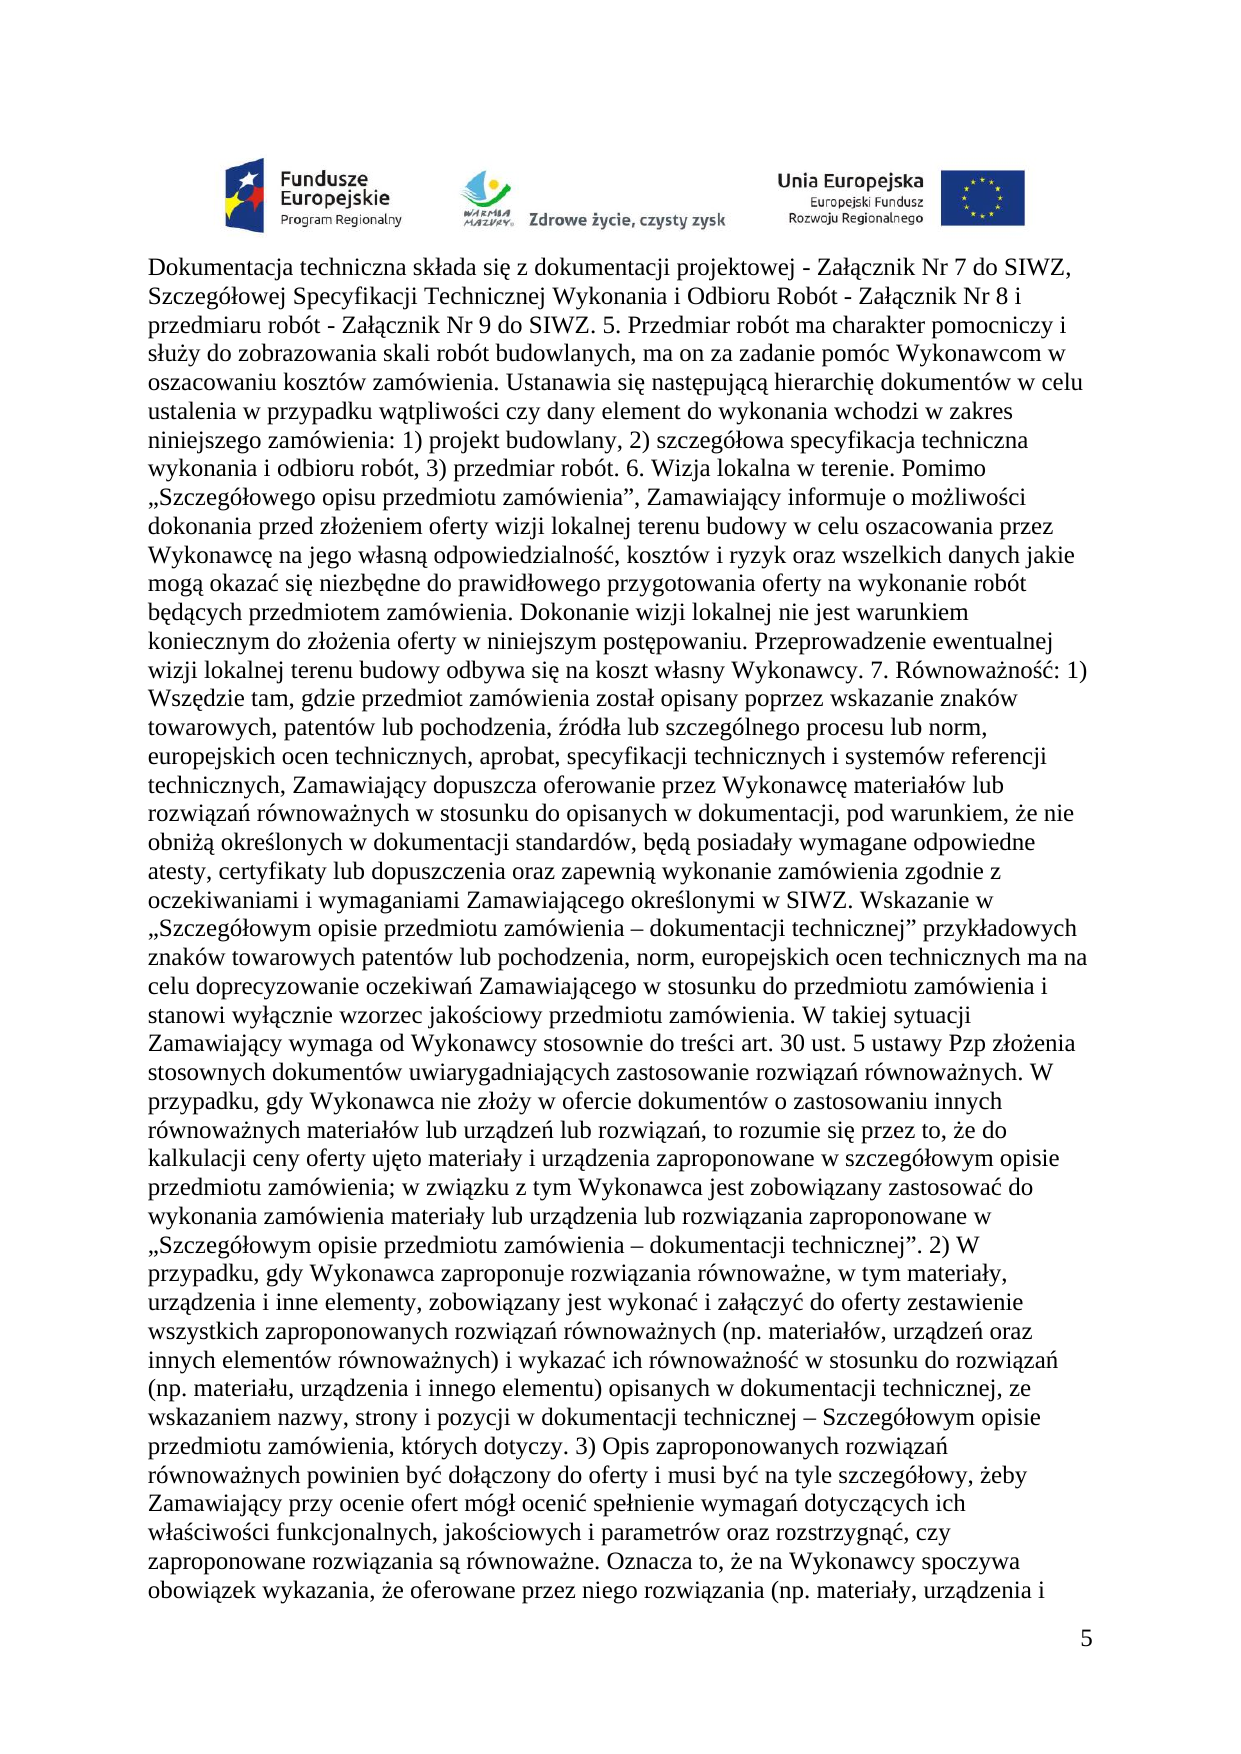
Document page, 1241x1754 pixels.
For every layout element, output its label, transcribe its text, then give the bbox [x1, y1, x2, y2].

picture [147, 131, 1093, 253]
